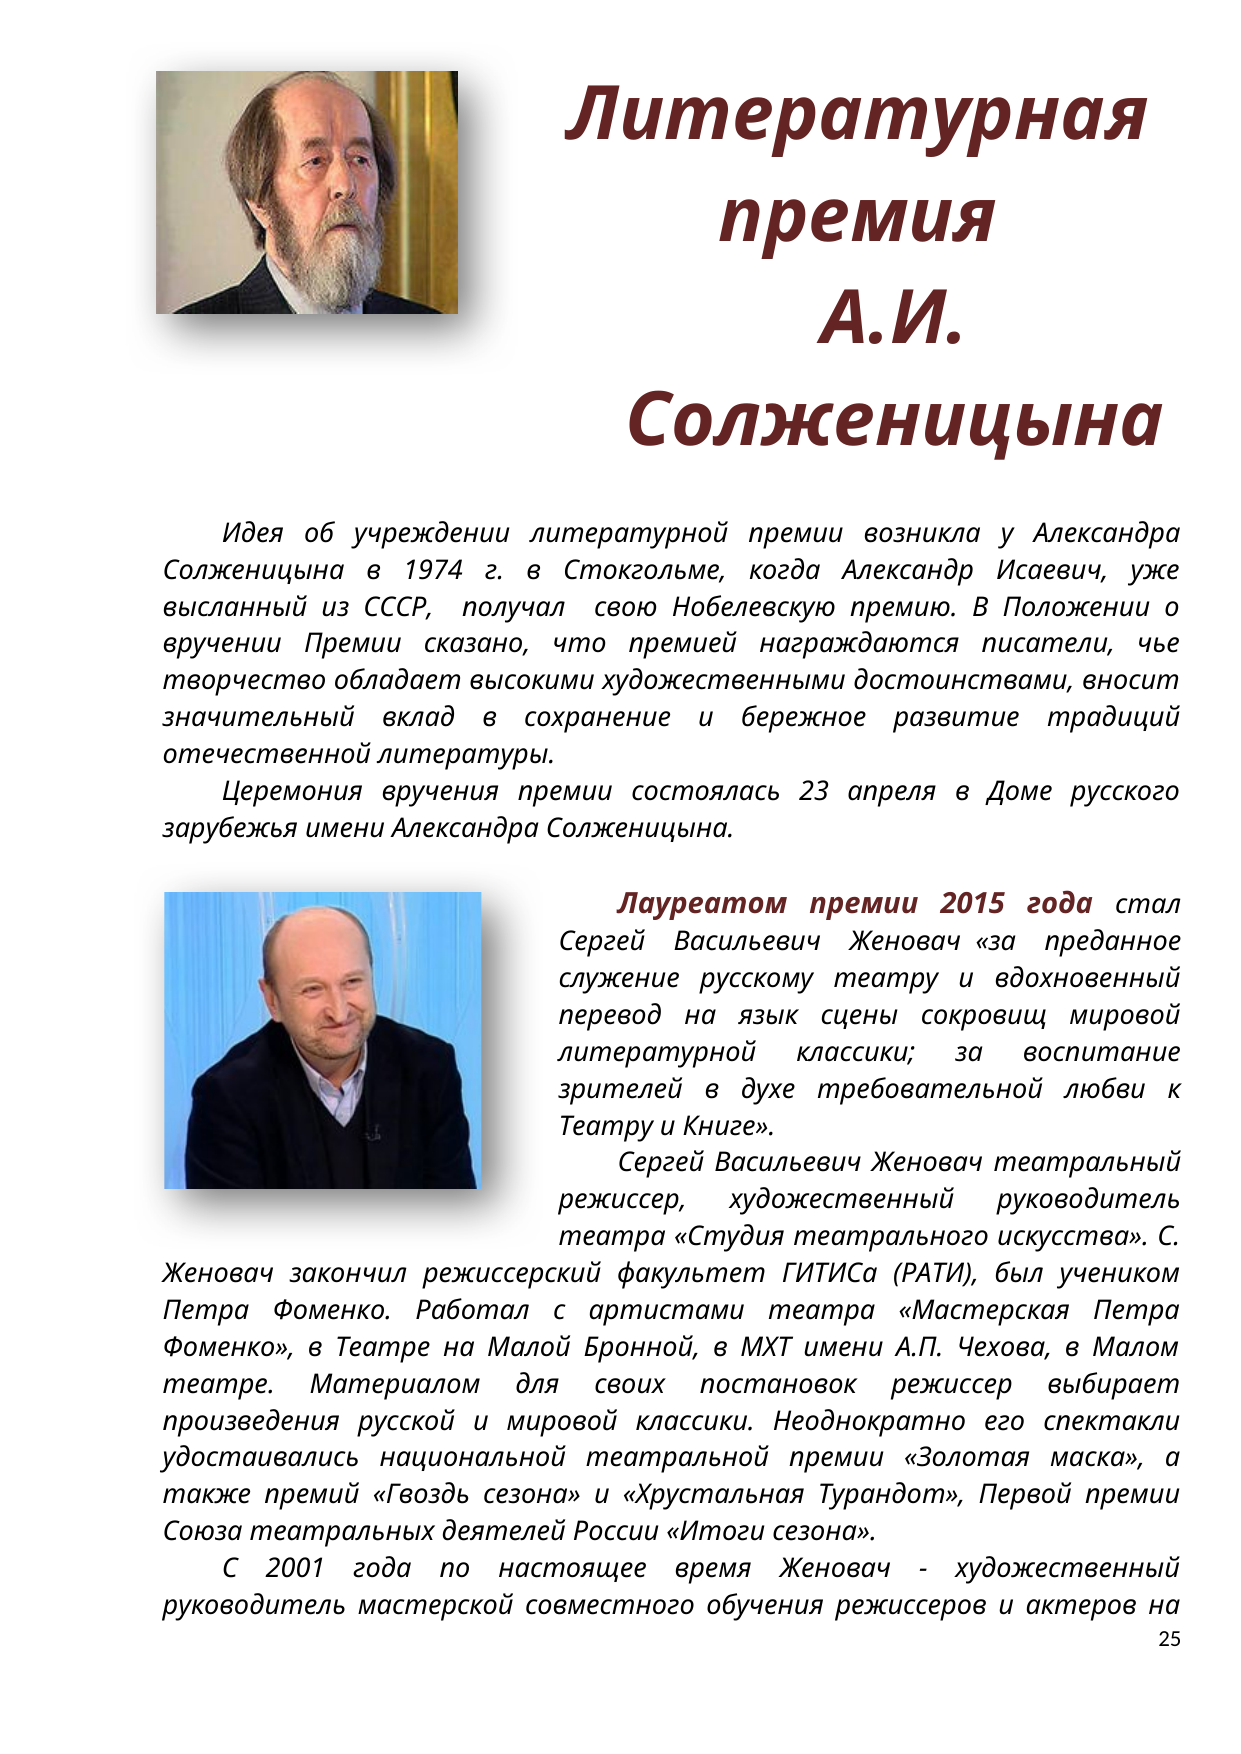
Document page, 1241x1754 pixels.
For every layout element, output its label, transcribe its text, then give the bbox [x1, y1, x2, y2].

text Литературная премия [471, 59, 1181, 263]
text Лауреатом премии 2015 года стал Сергей Васильевич Женовач «за преданное служение русскому театру и вдохновенный перевод на язык сцены сокровищ мировой литературной классики; за воспитание зрителей в духе требовательной любви к Театру и Книге». [501, 882, 1181, 1143]
text А.И. Солженицына [236, 263, 1181, 468]
text Церемония вручения премии состоялась 23 апреля в Доме русского зарубежья имени Александра Солженицына. [162, 771, 1181, 845]
picture [156, 71, 458, 314]
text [162, 1548, 1181, 1622]
text Идея об учреждении литературной премии возникла у Александра Солженицына в 1974 г. в Стокгольме, когда Александр Исаевич, уже высланный из СССР, получал свою Нобелевскую премию. В Положении о вручении Премии сказано, что премией награждаются писатели, чье творчество обладает высокими художественными достоинствами, вносит значительный вклад в сохранение и бережное развитие традиций отечественной литературы. [162, 513, 1181, 771]
picture [164, 892, 482, 1189]
text Сергей Васильевич Женовач театральный режиссер, художественный руководитель театра «Студия театрального искусства». С. Женовач закончил режиссерский факультет ГИТИСа (РАТИ), был учеником Петра Фоменко. Работал с артистами театра «Мастерская Петра Фоменко», в Театре на Малой Бронной, в МХТ имени А.П. Чехова, в Малом театре. Материалом для своих постановок режиссер выбирает произведения русской и мировой классики. Неоднократно его спектакли удостаивались национальной театральной премии «Золотая маска», а также премий «Гвоздь сезона» и «Хрустальная Турандот», Первой премии Союза театральных деятелей России «Итоги сезона». [162, 1143, 1181, 1548]
